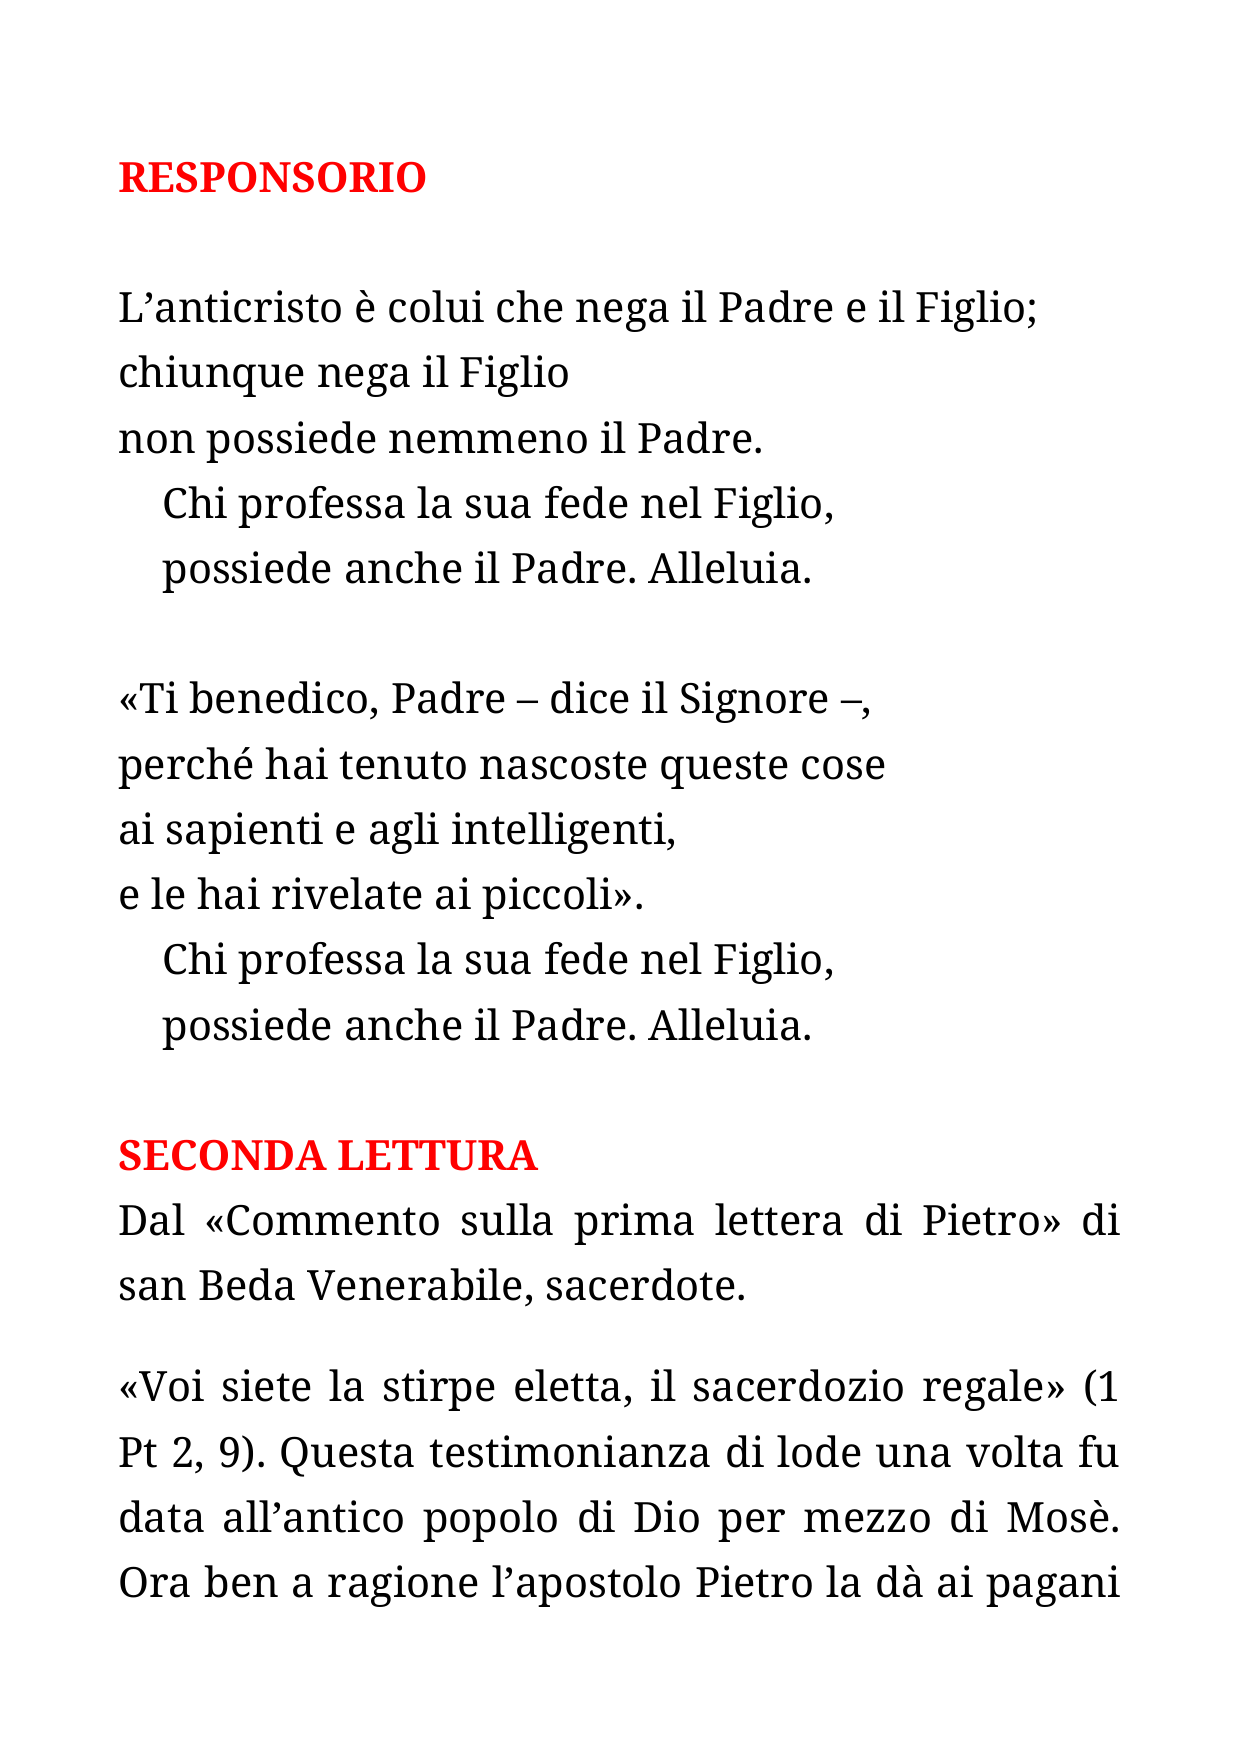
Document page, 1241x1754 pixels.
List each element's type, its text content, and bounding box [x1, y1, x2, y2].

text Chi professa la sua fede nel Figlio, [118, 930, 1122, 987]
text possiede anche il Padre. Alleluia. [118, 539, 1122, 596]
text e le hai rivelate ai piccoli». [118, 865, 1122, 922]
text SECONDA LETTURA [118, 1126, 1122, 1182]
text perché hai tenuto nascoste queste cose [118, 734, 1122, 791]
text ai sapienti e agli intelligenti, [118, 800, 1122, 856]
text chiunque nega il Figlio [118, 343, 1122, 400]
text «Ti benedico, Padre – dice il Signore –, [118, 669, 1122, 726]
text non possiede nemmeno il Padre. [118, 408, 1122, 465]
text Chi professa la sua fede nel Figlio, [118, 474, 1122, 530]
text L’anticristo è colui che nega il Padre e il Figlio; [118, 278, 1122, 335]
text RESPONSORIO [118, 148, 1122, 269]
text Dal «Commento sulla prima lettera di Pietro» di san Beda Venerabile, sacerdote. [118, 1191, 1122, 1313]
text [118, 1357, 1122, 1610]
text possiede anche il Padre. Alleluia. [118, 995, 1122, 1052]
